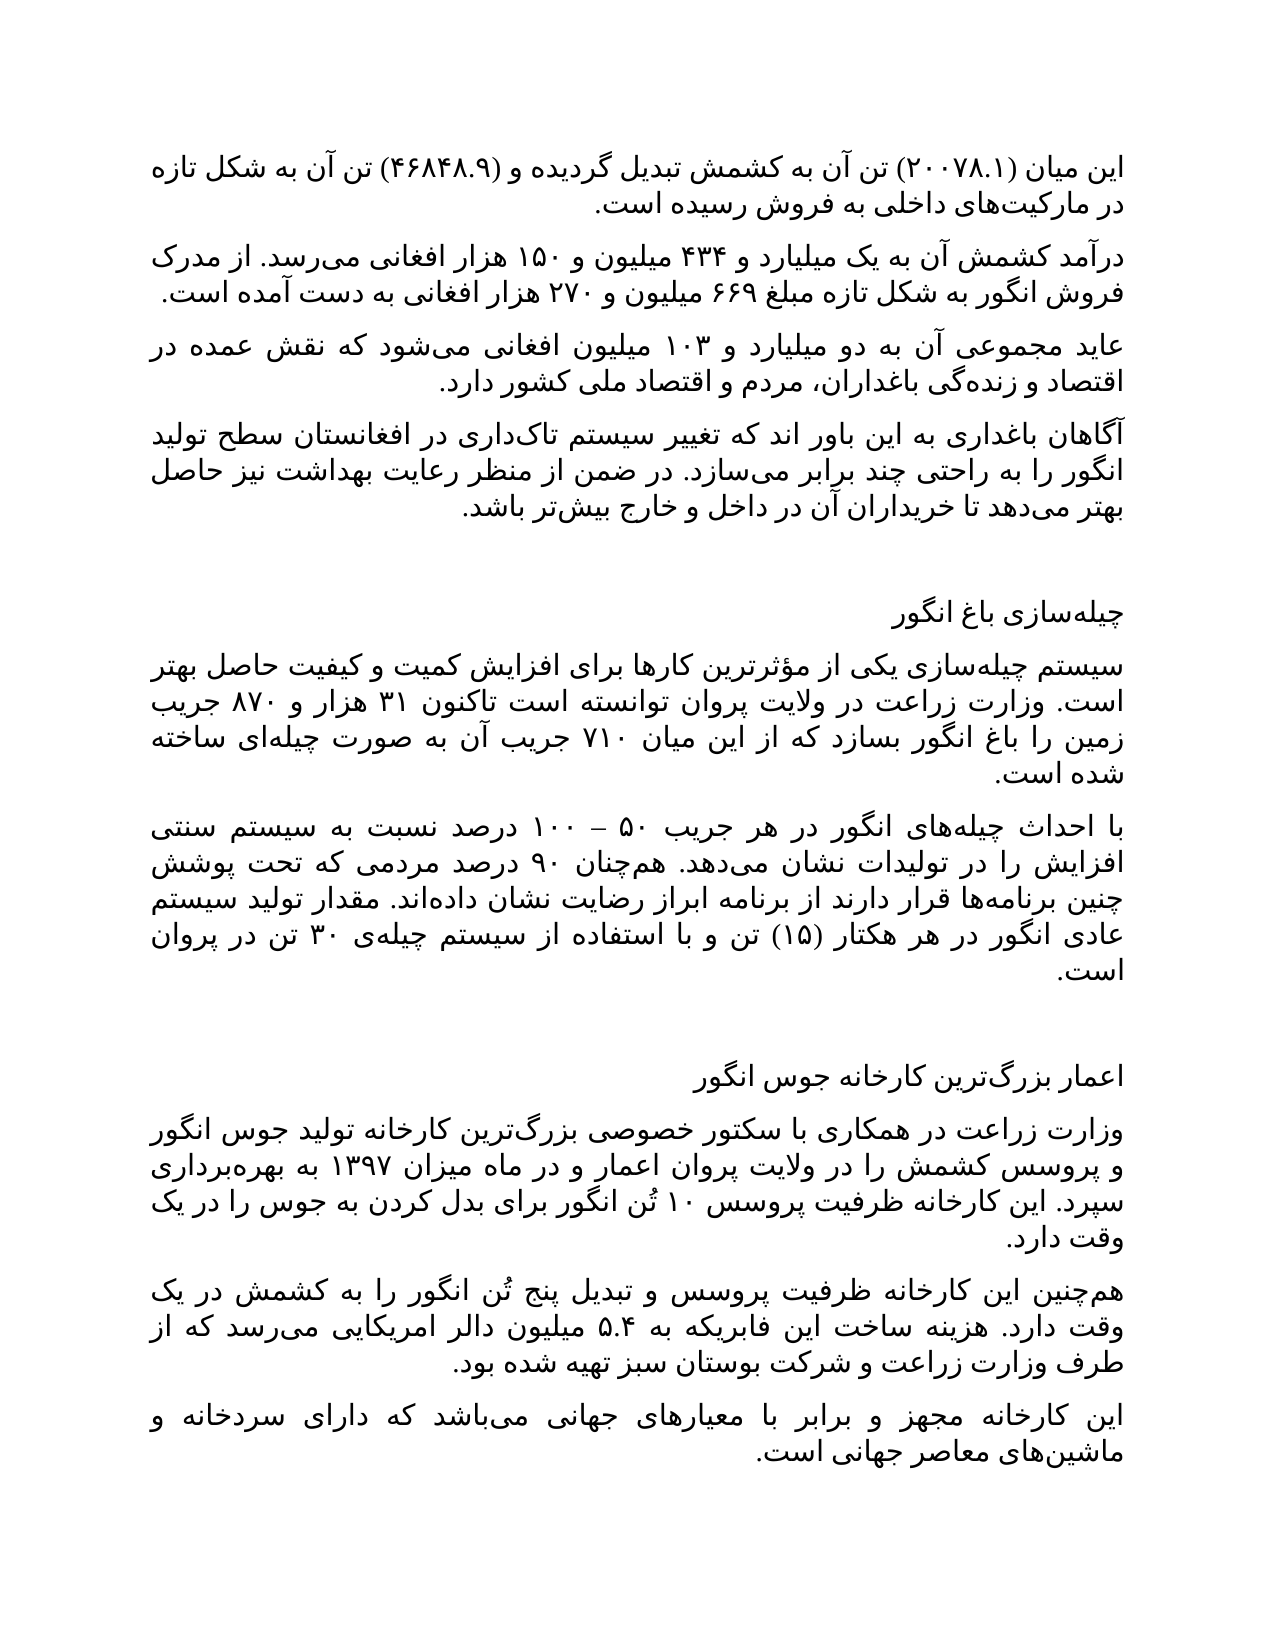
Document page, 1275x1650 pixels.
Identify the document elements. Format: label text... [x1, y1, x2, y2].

text وزارت زراعت در همکاری با سکتور خصوصی بزرگ‌ترین کارخانه تولید جوس انگور و پروسس کشمش را در ولایت پروان اعمار و در ماه میزان ۱۳۹۷ به بهره‌برداری سپرد. این کارخانه ظرفیت پروسس ۱۰ تُن انگور برای بدل کردن به جوس را در یک وقت دارد. [150, 1112, 1125, 1254]
text عاید مجموعی آن به دو میلیارد و ۱۰۳ میلیون افغانی می‌شود که نقش عمده در اقتصاد و زنده‌گی باغداران، مردم و اقتصاد ملی کشور دارد. [150, 328, 1125, 398]
text اعمار بزرگ‌ترین کارخانه جوس انگور [150, 1059, 1125, 1093]
text هم‌چنین این کارخانه ظرفیت پروسس و تبدیل پنج تُن انگور را به کشمش در یک وقت دارد. هزینه ساخت این فابریکه به ۵.۴ میلیون دالر امریکایی می‌رسد که از طرف وزارت زراعت و شرکت بوستان سبز تهیه شده بود. [150, 1273, 1125, 1379]
text با احداث چیله‌های انگور در هر جریب ۵۰ – ۱۰۰ درصد نسبت به سیستم سنتی افزایش را در تولیدات نشان می‌دهد. هم‌چنان ۹۰ درصد مردمی که تحت پوشش چنین برنامه‌ها قرار دارند از برنامه ابراز رضایت نشان داده‌اند. مقدار تولید سیستم عادی انگور در هر هکتار (۱۵) تن و با استفاده از سیستم چیله‌ی ۳۰ تن در پروان است. [150, 809, 1125, 987]
text آگاهان باغداری به این باور ‌اند که تغییر سیستم تاک‌داری در افغانستان سطح تولید انگور را به راحتی چند برابر می‌سازد. در ضمن از منظر رعایت بهداشت نیز حاصل بهتر می‌دهد تا خریداران آن در داخل و خارج بیش‌تر باشد. [150, 417, 1125, 523]
text چیله‌سازی باغ انگور [150, 595, 1125, 628]
text این کارخانه مجهز و برابر با معیارهای جهانی می‌باشد که دارای سردخانه و ماشین‌های معاصر جهانی است. [150, 1398, 1125, 1468]
text سیستم چیله‌سازی یکی از مؤثرترین کارها برای افزایش کمیت و کیفیت حاصل بهتر است. وزارت زراعت در ولایت پروان توانسته است تاکنون ۳۱ هزار و ۸۷۰ جریب زمین را باغ انگور بسازد که از این میان ۷۱۰ جریب آن به صورت چیله‌ای ساخته شده است. [150, 648, 1125, 789]
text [150, 150, 1125, 220]
text درآمد کشمش آن به یک میلیارد و ۴۳۴ میلیون و ۱۵۰ هزار افغانی می‌رسد. از مدرک فروش انگور به شکل تازه مبلغ ۶۶۹ میلیون و ۲۷۰ هزار افغانی به دست آمده است. [150, 239, 1125, 309]
